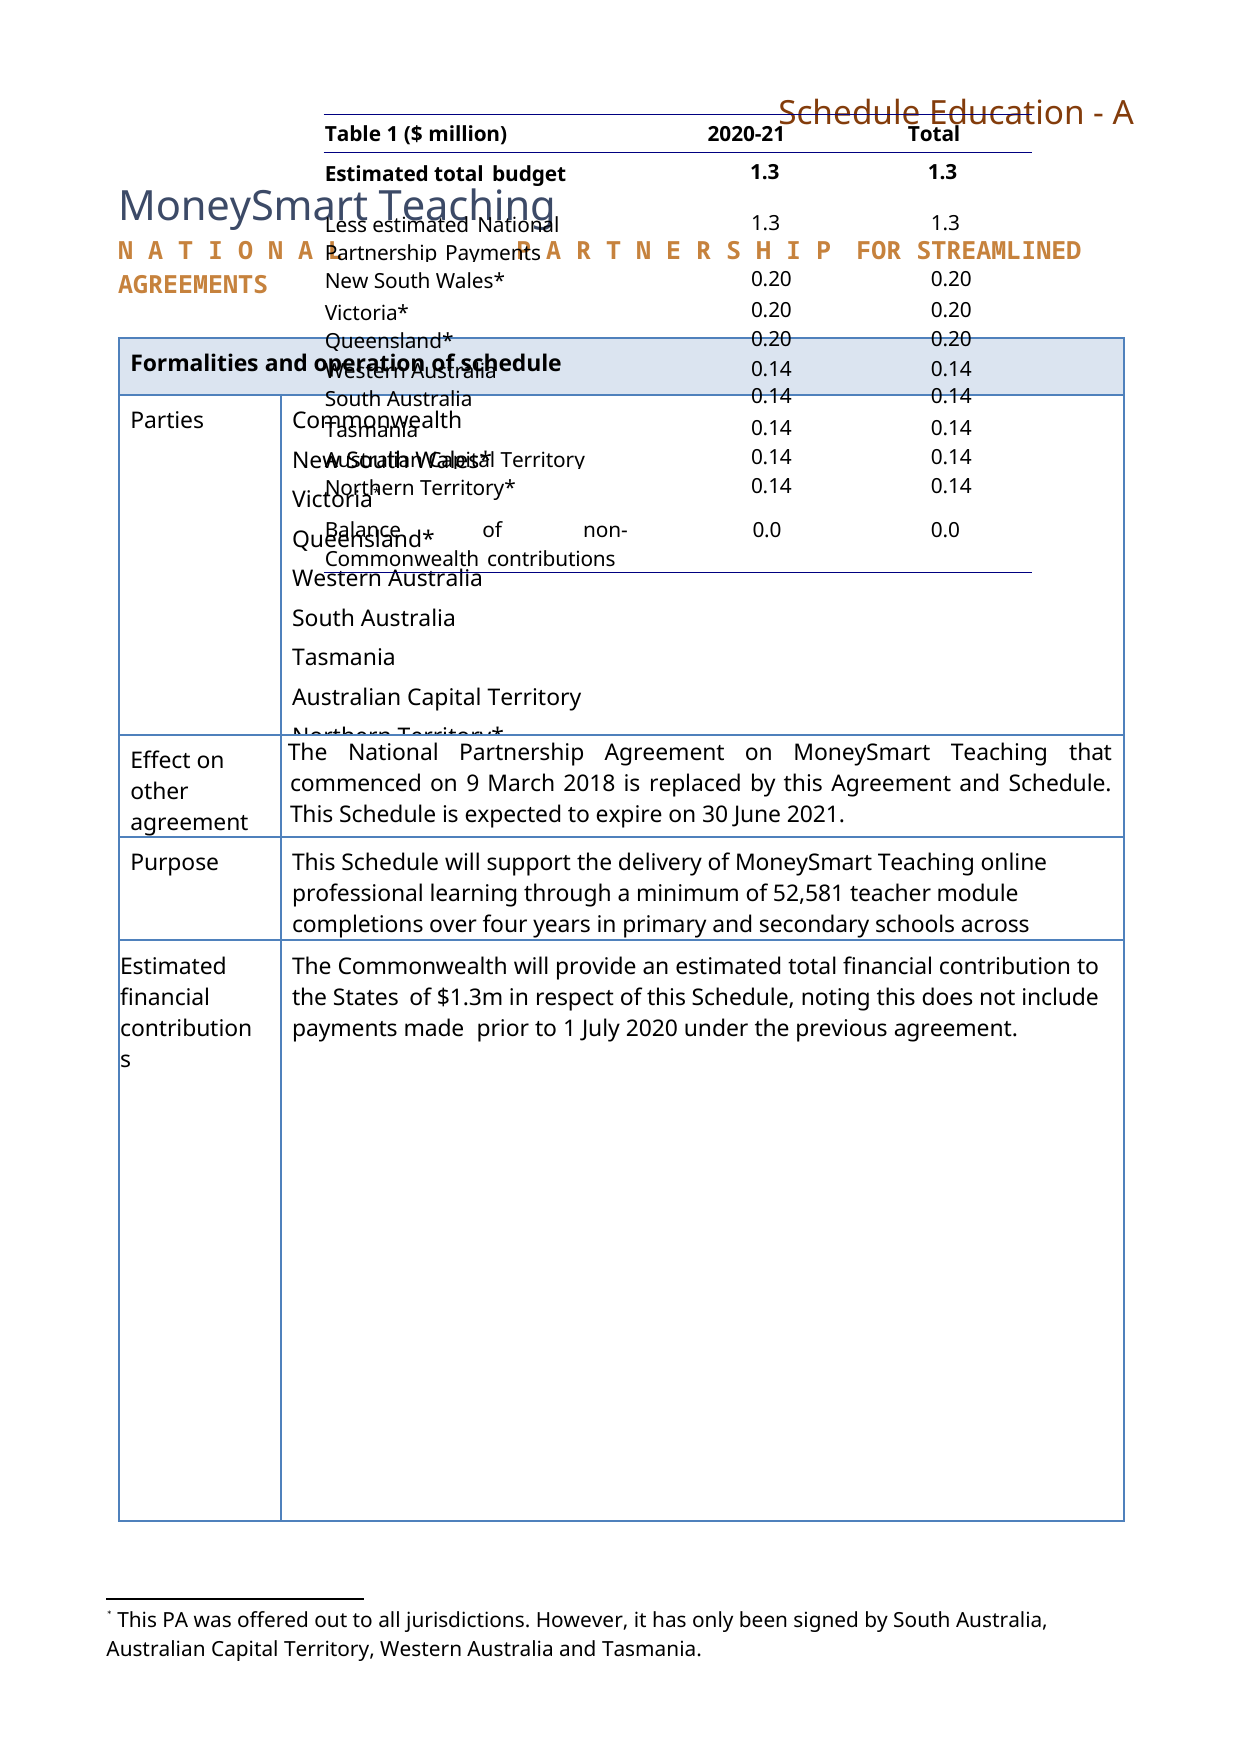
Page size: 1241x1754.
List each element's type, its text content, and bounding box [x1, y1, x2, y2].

table_cell The Commonwealth will provide an estimated total financial contribution to the States of $1.3m in respect of this Schedule, noting this does not include payments made prior to 1 July 2020 under the previous agreement. [282, 941, 1123, 1520]
table_cell Commonwealth New South Wales* Victoria* Queensland* Western Australia South Australia Tasmania Australian Capital Territory Northern Territory* [282, 396, 1123, 733]
table_cell Estimated financial contributions [120, 941, 280, 1520]
subtitle Schedule Education - A [106, 89, 1134, 134]
table_cell Effect on other agreements [120, 736, 280, 836]
text N A T I O N A L P A R T N E R S H I P FOR STREAMLINED AGREEMENTS [118, 233, 1134, 301]
table_cell The National Partnership Agreement on MoneySmart Teaching that commenced on 9 March 2018 is replaced by this Agreement and Schedule. This Schedule is expected to expire on 30 June 2021. [282, 736, 1123, 836]
table_cell Purpose [120, 838, 280, 939]
text MoneySmart Teaching [118, 176, 1134, 233]
table_cell This Schedule will support the delivery of MoneySmart Teaching online professional learning through a minimum of 52,581 teacher module completions over four years in primary and secondary schools across Australia. [282, 838, 1123, 939]
table_header Formalities and operation of schedule [120, 339, 1123, 394]
table_cell Parties [120, 396, 280, 733]
